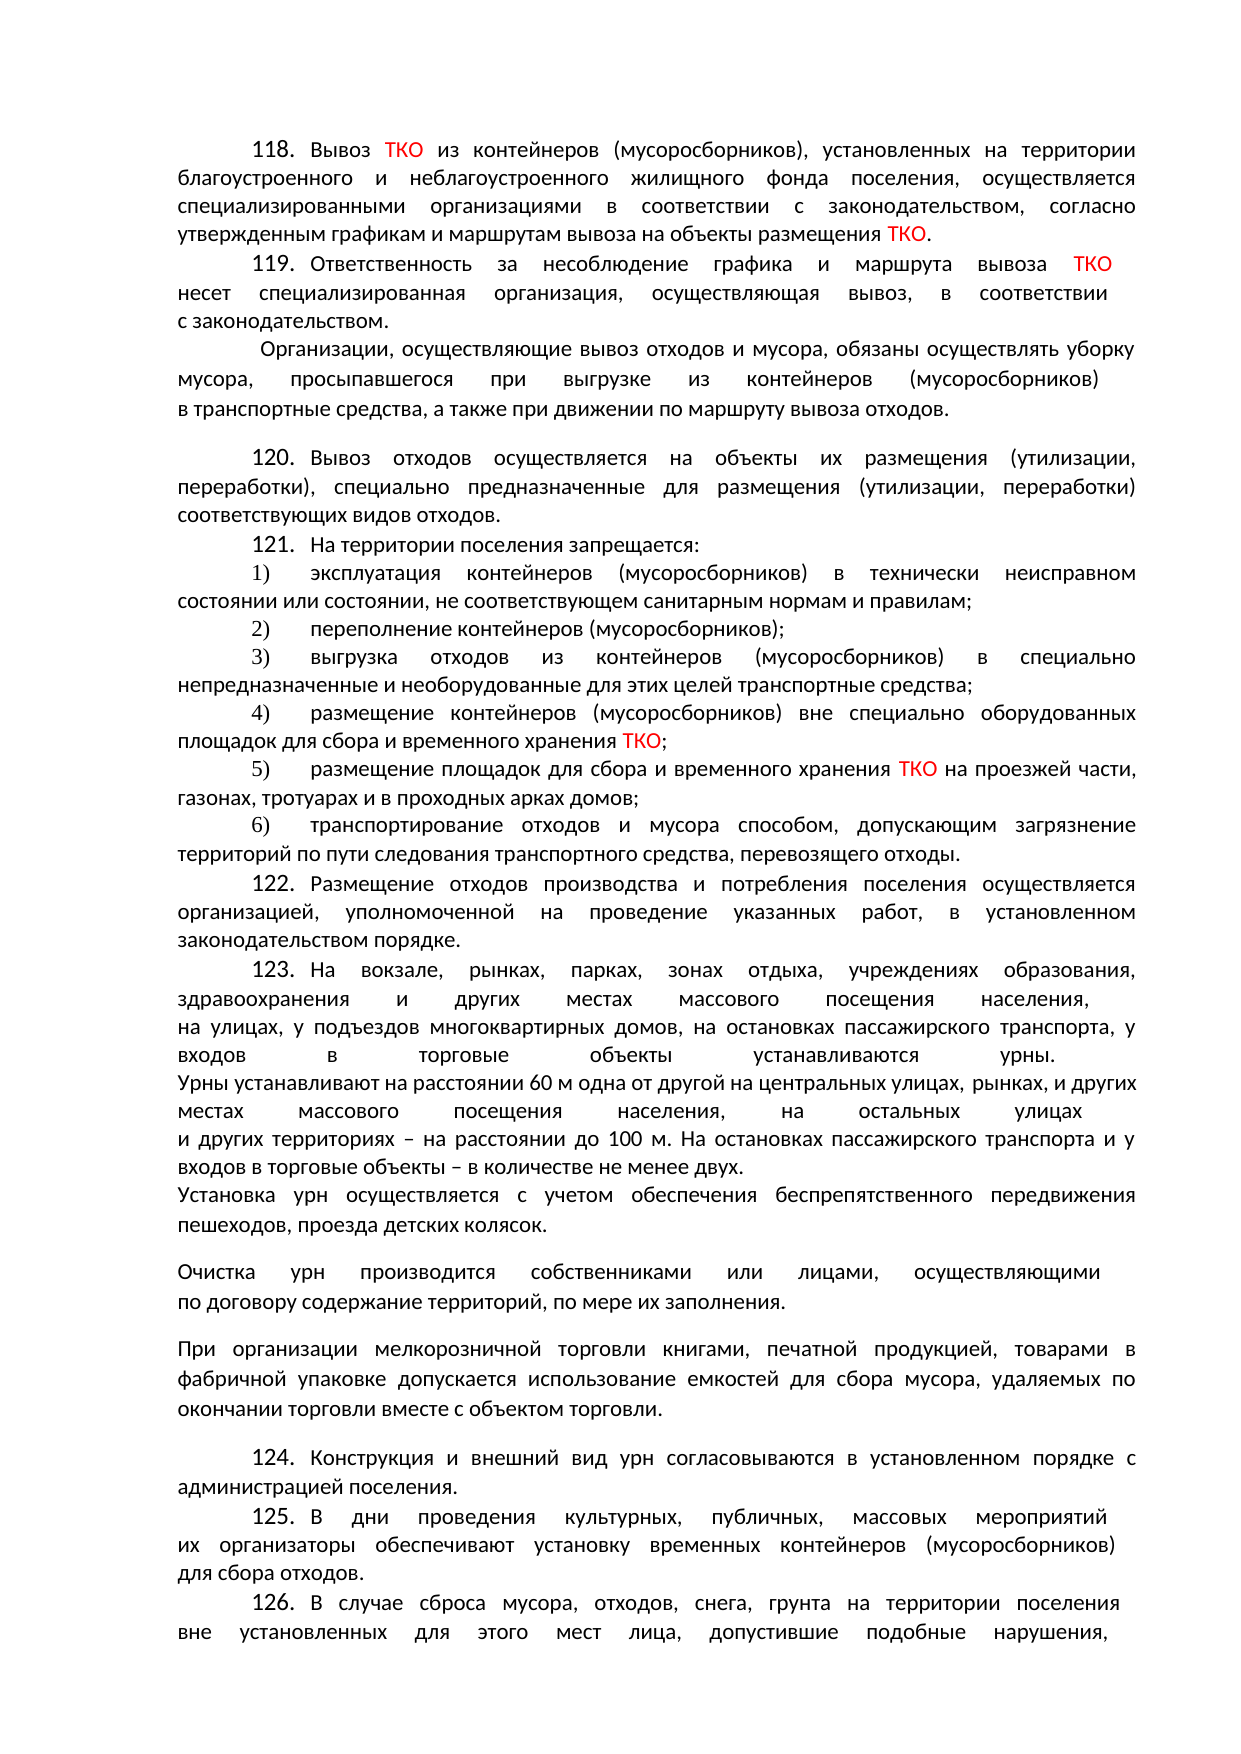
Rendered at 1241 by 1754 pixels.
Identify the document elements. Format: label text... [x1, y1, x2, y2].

list размещение площадок для сбора и временного хранения ТКО на проезжей части, газонах, тротуарах и в проходных арках домов; [177, 754, 1137, 811]
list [177, 1586, 1137, 1645]
list эксплуатация контейнеров (мусоросборников) в технически неисправном состоянии или состоянии, не соответствующем санитарным нормам и правилам; [177, 558, 1137, 614]
list В дни проведения культурных, публичных, массовых мероприятий их организаторы обеспечивают установку временных контейнеров (мусоросборников) для сбора отходов. [177, 1500, 1137, 1586]
list Вывоз отходов осуществляется на объекты их размещения (утилизации, переработки), специально предназначенные для размещения (утилизации, переработки) соответствующих видов отходов. [177, 441, 1137, 528]
text Установка урн осуществляется с учетом обеспечения беспрепятственного передвижения пешеходов, проезда детских колясок. [177, 1180, 1137, 1238]
list Размещение отходов производства и потребления поселения осуществляется организацией, уполномоченной на проведение указанных работ, в установленном законодательством порядке. [177, 867, 1137, 953]
text Организации, осуществляющие вывоз отходов и мусора, обязаны осуществлять уборку мусора, просыпавшегося при выгрузке из контейнеров (мусоросборников) в транспортные средства, а также при движении по маршруту вывоза отходов. [177, 334, 1137, 422]
text При организации мелкорозничной торговли книгами, печатной продукцией, товарами в фабричной упаковке допускается использование емкостей для сбора мусора, удаляемых по окончании торговли вместе с объектом торговли. [177, 1334, 1137, 1422]
list Конструкция и внешний вид урн согласовываются в установленном порядке с администрацией поселения. [177, 1441, 1137, 1500]
list выгрузка отходов из контейнеров (мусоросборников) в специально непредназначенные и необорудованные для этих целей транспортные средства; [177, 642, 1137, 698]
list На территории поселения запрещается: [177, 528, 1137, 558]
list размещение контейнеров (мусоросборников) вне специально оборудованных площадок для сбора и временного хранения ТКО; [177, 698, 1137, 754]
list Ответственность за несоблюдение графика и маршрута вывоза ТКО несет специализированная организация, осуществляющая вывоз, в соответствии с законодательством. [177, 247, 1137, 334]
list транспортирование отходов и мусора способом, допускающим загрязнение территорий по пути следования транспортного средства, перевозящего отходы. [177, 811, 1137, 867]
list переполнение контейнеров (мусоросборников); [177, 614, 1137, 642]
list Вывоз ТКО из контейнеров (мусоросборников), установленных на территории благоустроенного и неблагоустроенного жилищного фонда поселения, осуществляется специализированными организациями в соответствии с законодательством, согласно утвержденным графикам и маршрутам вывоза на объекты размещения ТКО. [177, 133, 1137, 247]
text Очистка урн производится собственниками или лицами, осуществляющими по договору содержание территорий, по мере их заполнения. [177, 1257, 1137, 1315]
list На вокзале, рынках, парках, зонах отдыха, учреждениях образования, здравоохранения и других местах массового посещения населения, на улицах, у подъездов многоквартирных домов, на остановках пассажирского транспорта, у входов в торговые объекты устанавливаются урны. Урны устанавливают на расстоянии 60 м одна от другой на центральных улицах, рынках, и других местах массового посещения населения, на остальных улицах и других территориях – на расстоянии до . На остановках пассажирского транспорта и у входов в торговые объекты – в количестве не менее двух. [177, 953, 1137, 1180]
